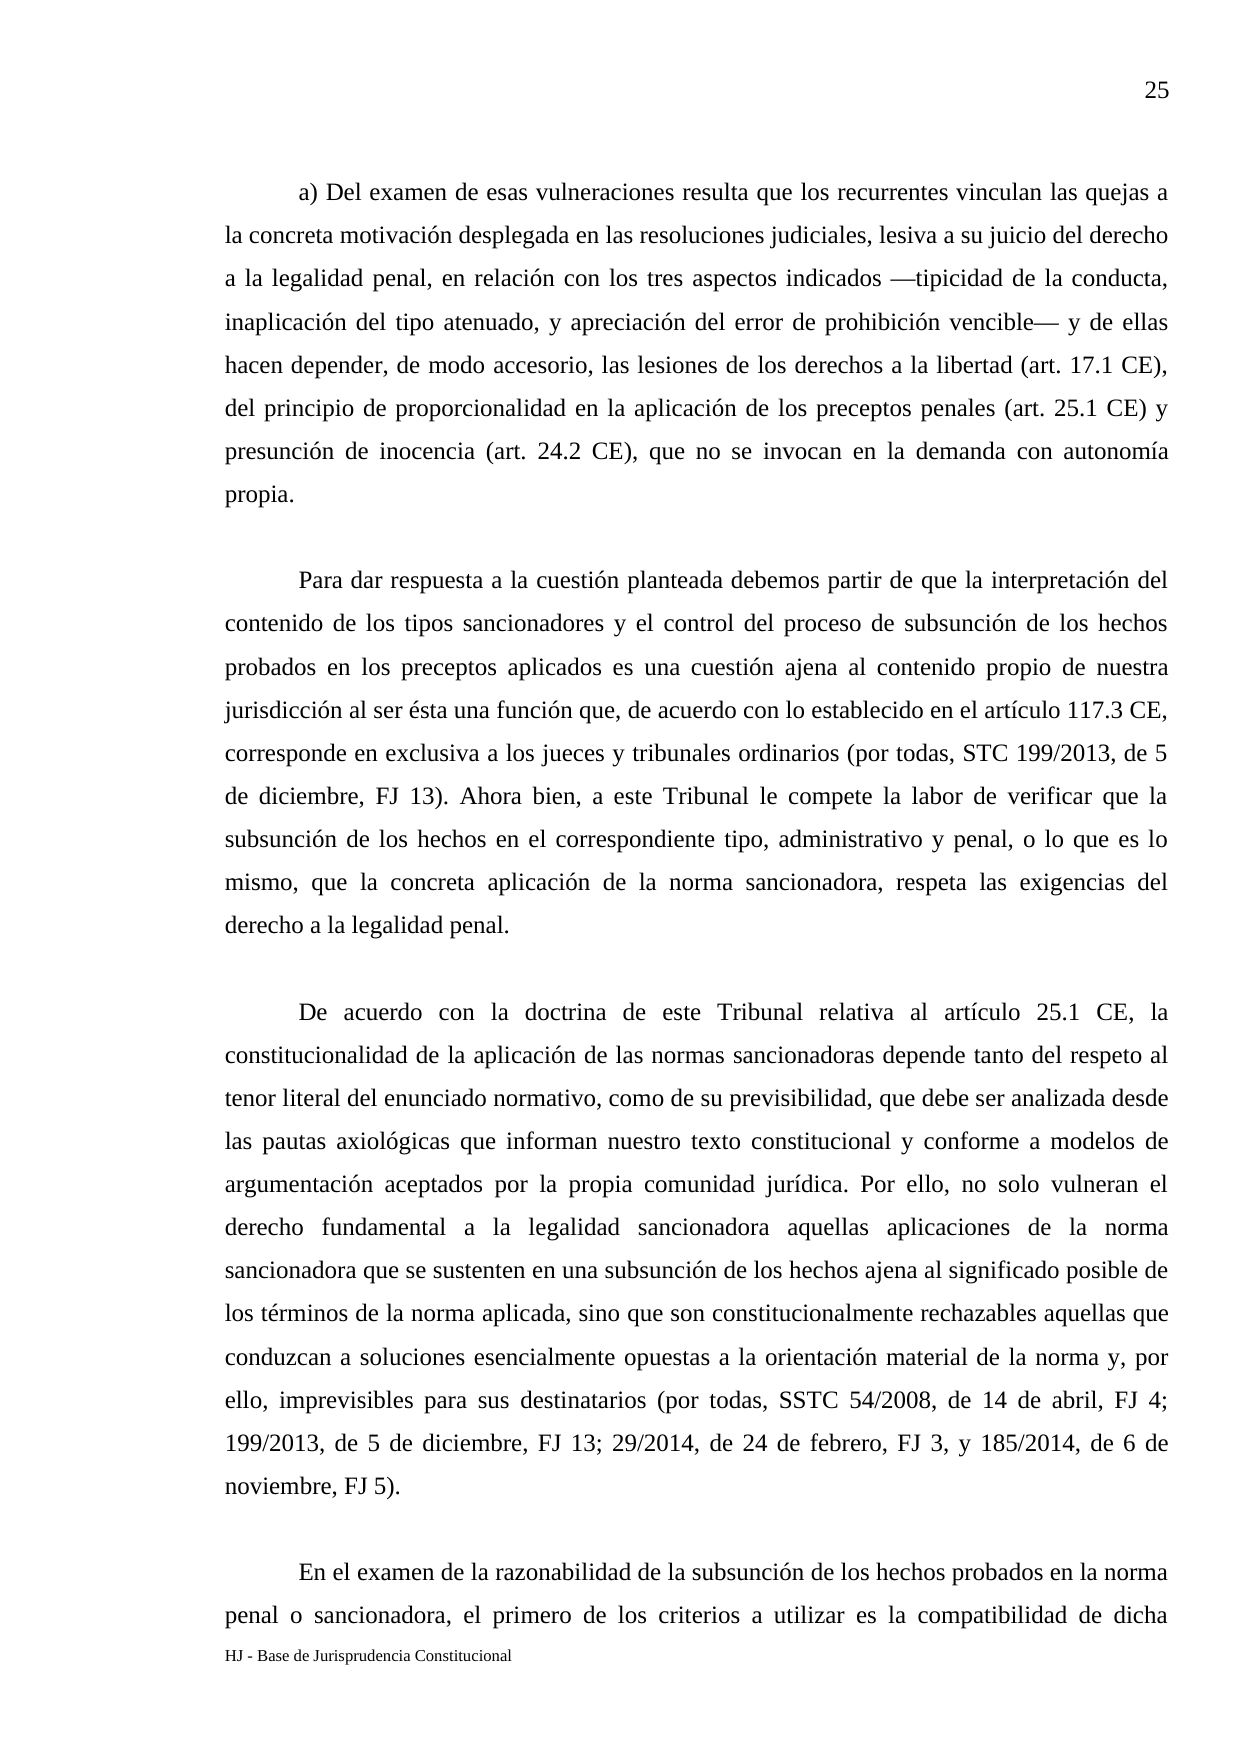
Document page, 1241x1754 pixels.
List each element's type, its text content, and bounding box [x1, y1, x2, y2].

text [224, 1557, 1169, 1629]
text Para dar respuesta a la cuestión planteada debemos partir de que la interpretación del contenido de los tipos sancionadores y el control del proceso de subsunción de los hechos probados en los preceptos aplicados es una cuestión ajena al contenido propio de nuestra jurisdicción al ser ésta una función que, de acuerdo con lo establecido en el artículo 117.3 CE, corresponde en exclusiva a los jueces y tribunales ordinarios (por todas, STC 199/2013, de 5 de diciembre, FJ 13). Ahora bien, a este Tribunal le compete la labor de verificar que la subsunción de los hechos en el correspondiente tipo, administrativo y penal, o lo que es lo mismo, que la concreta aplicación de la norma sancionadora, respeta las exigencias del derecho a la legalidad penal. [224, 565, 1169, 939]
text De acuerdo con la doctrina de este Tribunal relativa al artículo 25.1 CE, la constitucionalidad de la aplicación de las normas sancionadoras depende tanto del respeto al tenor literal del enunciado normativo, como de su previsibilidad, que debe ser analizada desde las pautas axiológicas que informan nuestro texto constitucional y conforme a modelos de argumentación aceptados por la propia comunidad jurídica. Por ello, no solo vulneran el derecho fundamental a la legalidad sancionadora aquellas aplicaciones de la norma sancionadora que se sustenten en una subsunción de los hechos ajena al significado posible de los términos de la norma aplicada, sino que son constitucionalmente rechazables aquellas que conduzcan a soluciones esencialmente opuestas a la orientación material de la norma y, por ello, imprevisibles para sus destinatarios (por todas, SSTC 54/2008, de 14 de abril, FJ 4; 199/2013, de 5 de diciembre, FJ 13; 29/2014, de 24 de febrero, FJ 3, y 185/2014, de 6 de noviembre, FJ 5). [224, 997, 1169, 1500]
text a) Del examen de esas vulneraciones resulta que los recurrentes vinculan las quejas a la concreta motivación desplegada en las resoluciones judiciales, lesiva a su juicio del derecho a la legalidad penal, en relación con los tres aspectos indicados —tipicidad de la conducta, inaplicación del tipo atenuado, y apreciación del error de prohibición vencible— y de ellas hacen depender, de modo accesorio, las lesiones de los derechos a la libertad (art. 17.1 CE), del principio de proporcionalidad en la aplicación de los preceptos penales (art. 25.1 CE) y presunción de inocencia (art. 24.2 CE), que no se invocan en la demanda con autonomía propia. [224, 177, 1169, 508]
